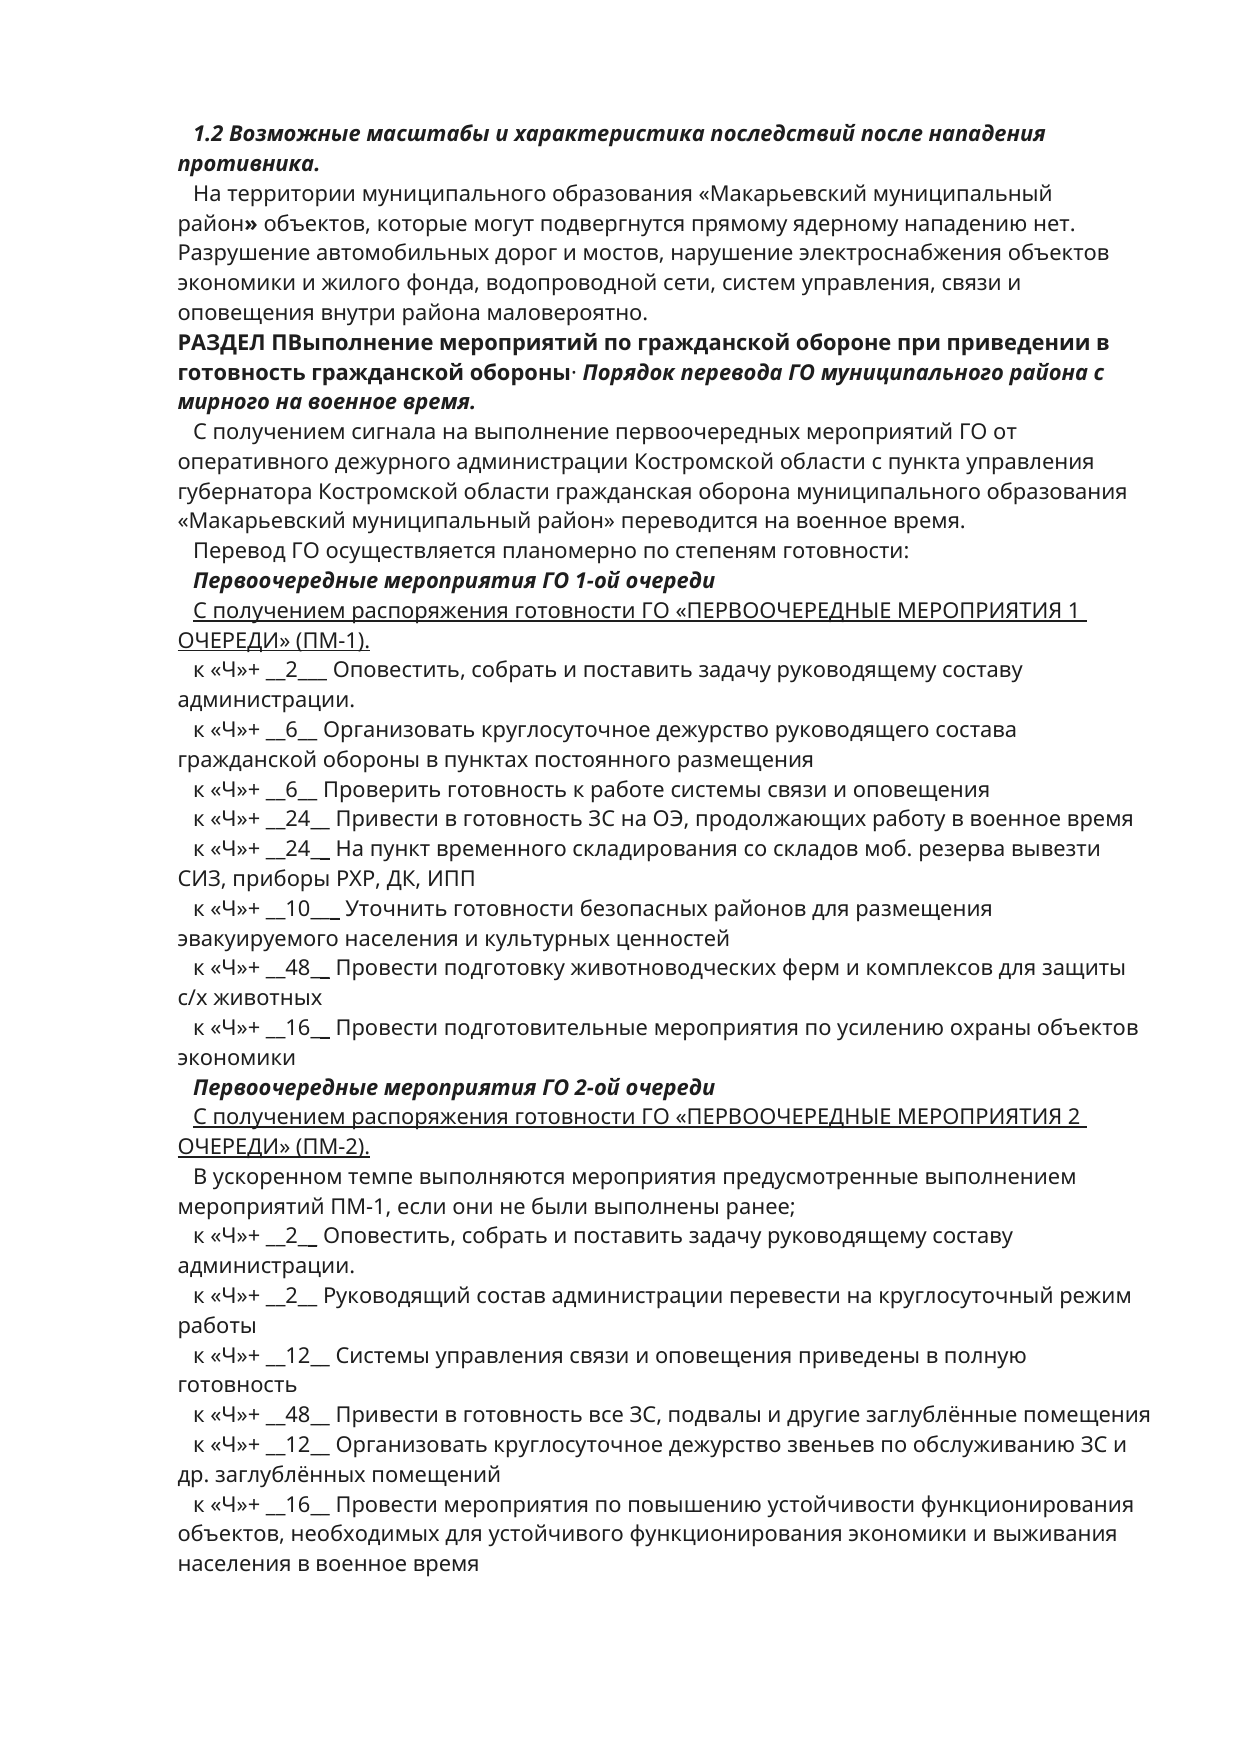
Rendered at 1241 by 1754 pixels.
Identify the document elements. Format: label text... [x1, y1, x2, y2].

text С получением сигнала на выполнение первоочередных мероприятий ГО от оперативного дежурного администрации Костромской области с пункта управления губернатора Костромской области гражданская оборона муниципального образования «Макарьевский муниципальный район» переводится на военное время. [177, 416, 1152, 535]
text к «Ч»+ __2__ Оповестить, собрать и поставить задачу руководящему составу администрации. [177, 1220, 1152, 1280]
text к «Ч»+ __2___ Оповестить, собрать и поставить задачу руководящему составу администрации. [177, 654, 1152, 714]
text Перевод ГО осуществляется планомерно по степеням готовности: [177, 535, 1152, 565]
text к «Ч»+ __16__ Провести мероприятия по повышению устойчивости функционирования объектов, необходимых для устойчивого функционирования экономики и выживания населения в военное время [177, 1488, 1152, 1578]
text РАЗДЕЛ ПВыполнение мероприятий по гражданской обороне при приведении в готовность гражданской обороны· Порядок перевода ГО муниципального района с мирного на военное время. [177, 327, 1152, 416]
text Первоочередные мероприятия ГО 2-ой очереди [177, 1071, 1152, 1101]
text к «Ч»+ __16__ Провести подготовительные мероприятия по усилению охраны объектов экономики [177, 1012, 1152, 1071]
text к «Ч»+ __10___ Уточнить готовности безопасных районов для размещения эвакуируемого населения и культурных ценностей [177, 893, 1152, 952]
text к «Ч»+ __6__ Проверить готовность к работе системы связи и оповещения [177, 773, 1152, 803]
text к «Ч»+ __12__ Системы управления связи и оповещения приведены в полную готовность [177, 1339, 1152, 1399]
text С получением распоряжения готовности ГО «ПЕРВООЧЕРЕДНЫЕ МЕРОПРИЯТИЯ 2 ОЧЕРЕДИ» (ПМ-2). [177, 1101, 1152, 1161]
text С получением распоряжения готовности ГО «ПЕРВООЧЕРЕДНЫЕ МЕРОПРИЯТИЯ 1 ОЧЕРЕДИ» (ПМ-1). [177, 595, 1152, 654]
text В ускоренном темпе выполняются мероприятия предусмотренные выполнением мероприятий ПМ-1, если они не были выполнены ранее; [177, 1161, 1152, 1220]
text Первоочередные мероприятия ГО 1-ой очереди [177, 565, 1152, 595]
text к «Ч»+ __6__ Организовать круглосуточное дежурство руководящего состава гражданской обороны в пунктах постоянного размещения [177, 714, 1152, 773]
text к «Ч»+ __24__ Привести в готовность ЗС на ОЭ, продолжающих работу в военное время [177, 803, 1152, 833]
text к «Ч»+ __12__ Организовать круглосуточное дежурство звеньев по обслуживанию ЗС и др. заглублённых помещений [177, 1429, 1152, 1488]
text На территории муниципального образования «Макарьевский муниципальный район» объектов, которые могут подвергнутся прямому ядерному нападению нет. Разрушение автомобильных дорог и мостов, нарушение электроснабжения объектов экономики и жилого фонда, водопроводной сети, систем управления, связи и оповещения внутри района маловероятно. [177, 178, 1152, 327]
text к «Ч»+ __2__ Руководящий состав администрации перевести на круглосуточный режим работы [177, 1280, 1152, 1339]
text к «Ч»+ __48__ Провести подготовку животноводческих ферм и комплексов для защиты с/х животных [177, 952, 1152, 1012]
text к «Ч»+ __48__ Привести в готовность все ЗС, подвалы и другие заглублённые помещения [177, 1399, 1152, 1429]
text к «Ч»+ __24__ На пункт временного складирования со складов моб. резерва вывезти СИЗ, приборы РХР, ДК, ИПП [177, 833, 1152, 893]
text 1.2 Возможные масштабы и характеристика последствий после нападения противника. [177, 118, 1152, 178]
